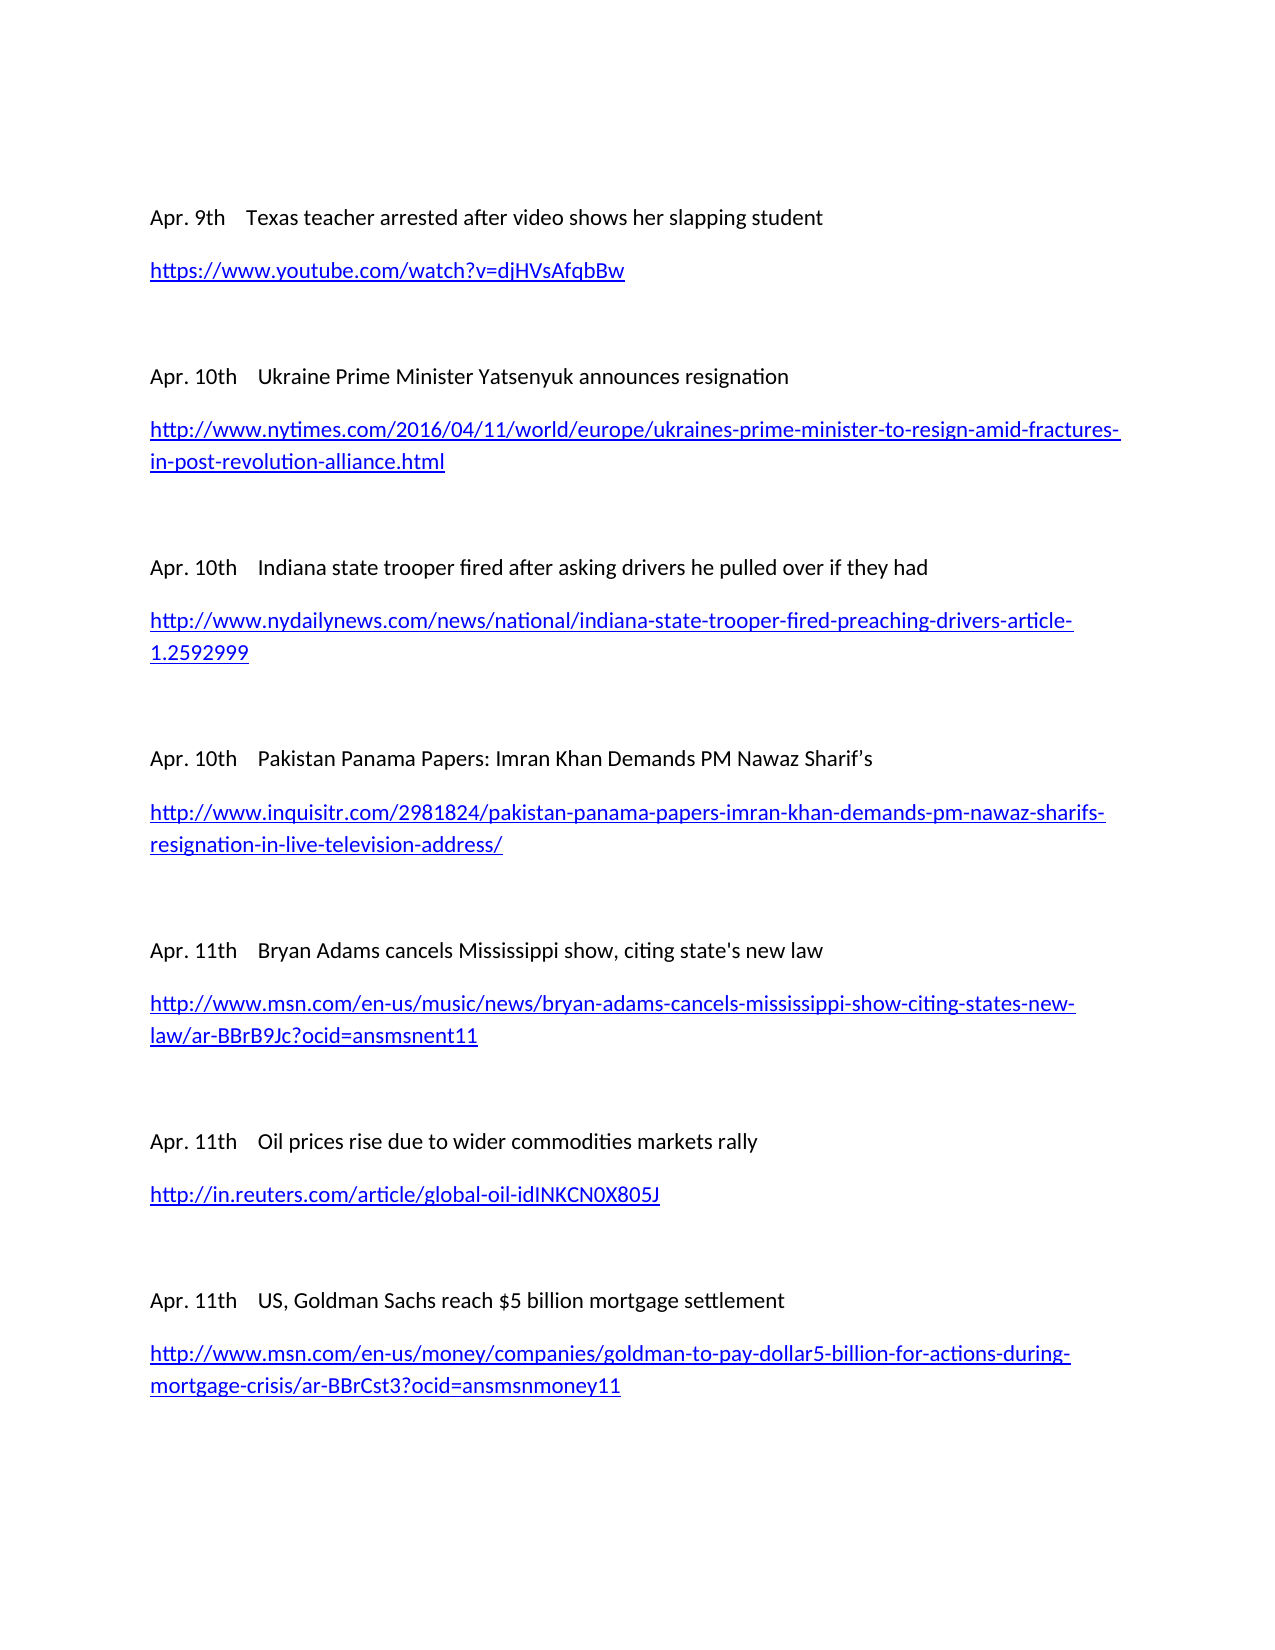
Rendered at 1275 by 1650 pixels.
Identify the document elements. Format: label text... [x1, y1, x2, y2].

text Apr. 10th Pakistan Panama Papers: Imran Khan Demands PM Nawaz Sharif’s [150, 744, 1125, 773]
text http://www.nydailynews.com/news/national/indiana-state-trooper-fired-preaching-drivers-article-1.2592999 [150, 606, 1125, 667]
text Apr. 10th Ukraine Prime Minister Yatsenyuk announces resignation [150, 362, 1125, 390]
text Apr. 9th Texas teacher arrested after video shows her slapping student [150, 203, 1125, 231]
text http://www.msn.com/en-us/music/news/bryan-adams-cancels-mississippi-show-citing-states-new-law/ar-BBrB9Jc?ocid=ansmsnent11 [150, 989, 1125, 1049]
text Apr. 11th Bryan Adams cancels Mississippi show, citing state's new law [150, 936, 1125, 964]
text https://www.youtube.com/watch?v=djHVsAfqbBw [150, 256, 1125, 284]
text Apr. 11th Oil prices rise due to wider commodities markets rally [150, 1127, 1125, 1155]
text http://www.nytimes.com/2016/04/11/world/europe/ukraines-prime-minister-to-resign-amid-fractures-in-post-revolution-alliance.html [150, 415, 1125, 475]
text Apr. 11th US, Goldman Sachs reach $5 billion mortgage settlement [150, 1286, 1125, 1314]
text http://www.msn.com/en-us/money/companies/goldman-to-pay-dollar5-billion-for-actions-during-mortgage-crisis/ar-BBrCst3?ocid=ansmsnmoney11 [150, 1339, 1125, 1399]
text http://www.inquisitr.com/2981824/pakistan-panama-papers-imran-khan-demands-pm-nawaz-sharifs-resignation-in-live-television-address/ [150, 798, 1125, 858]
text http://in.reuters.com/article/global-oil-idINKCN0X805J [150, 1180, 1125, 1208]
text Apr. 10th Indiana state trooper fired after asking drivers he pulled over if they had [150, 553, 1125, 581]
